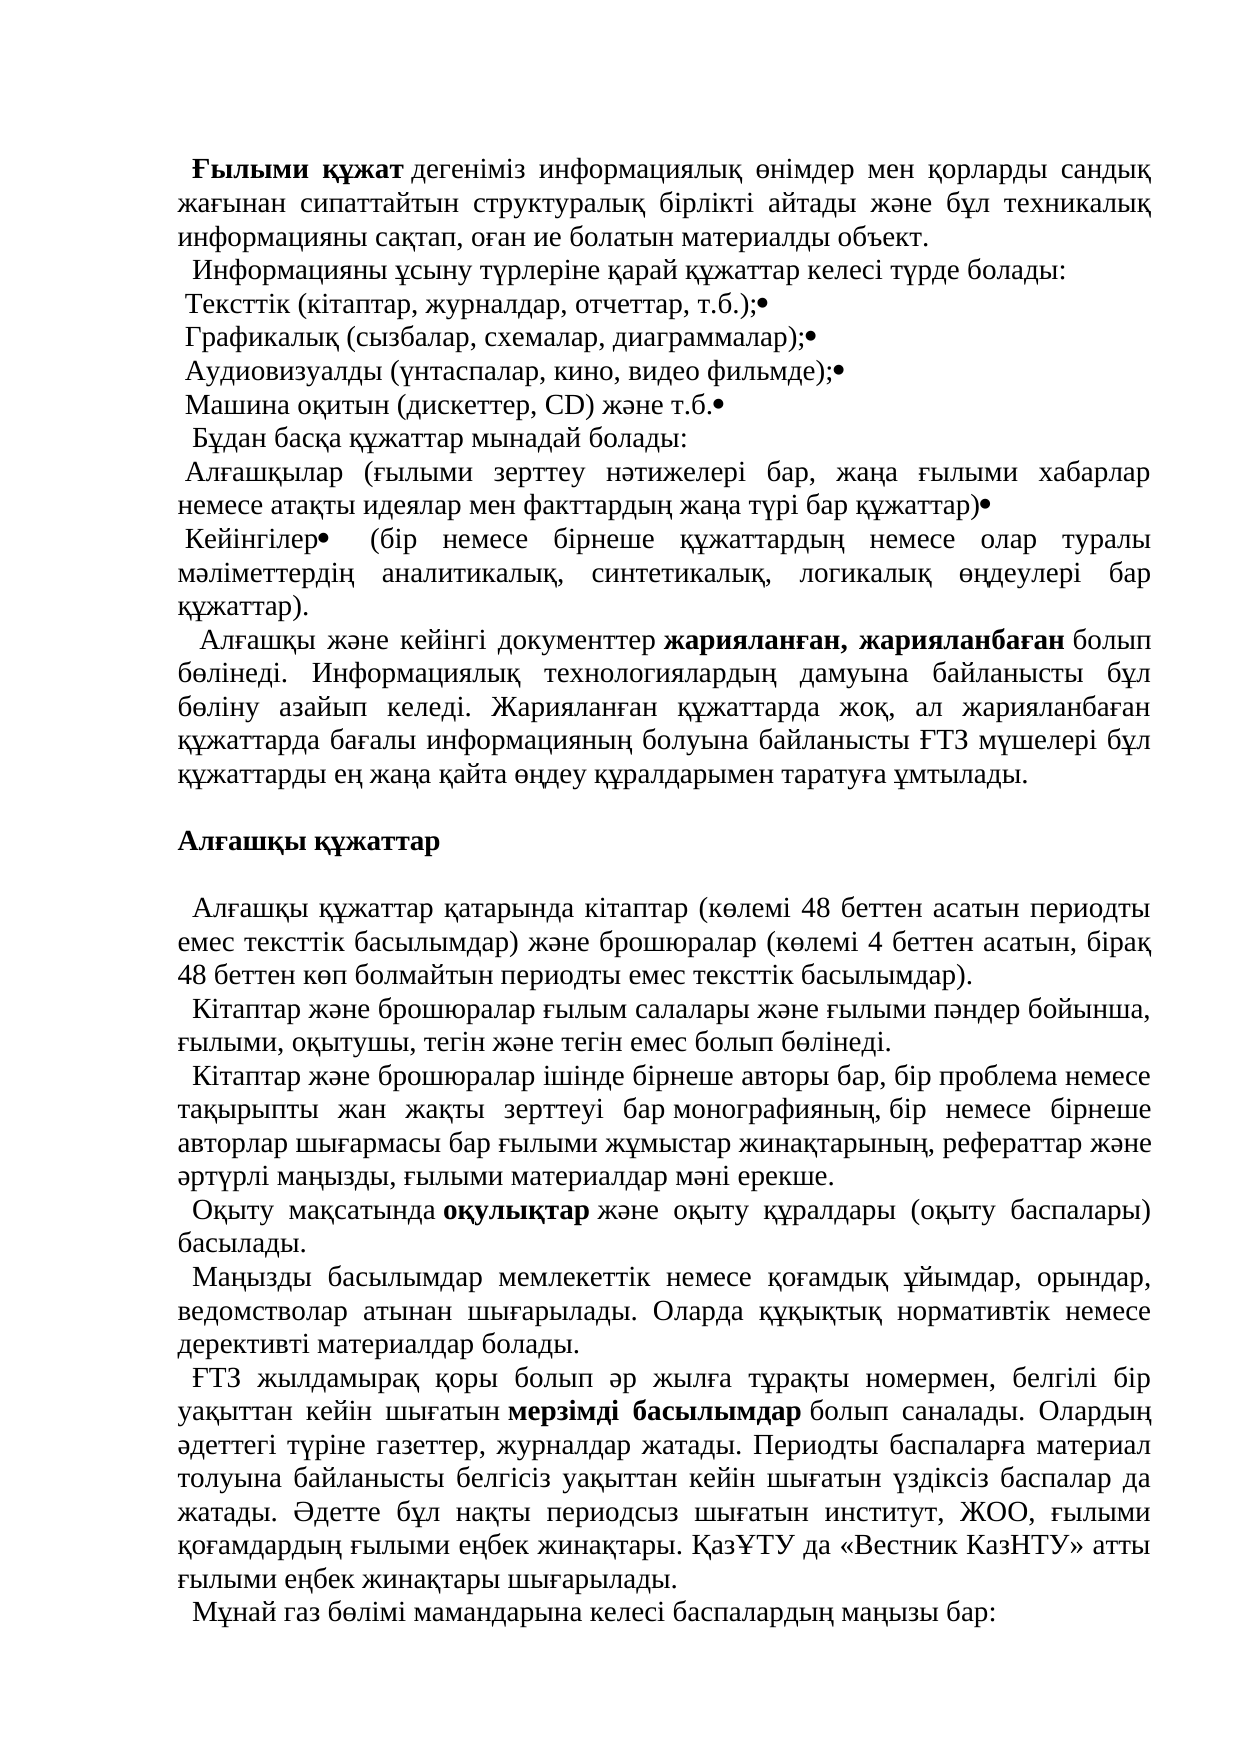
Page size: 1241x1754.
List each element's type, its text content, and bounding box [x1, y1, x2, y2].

text Кітаптар және брошюралар ішінде бірнеше авторы бар, бір проблема немесе тақырыпты жан жақты зерттеуі бар монографияның, бір немесе бірнеше авторлар шығармасы бар ғылыми жұмыстар жинақтарының, рефераттар және әртүрлі маңызды, ғылыми материалдар мәні ерекше. [177, 1058, 1152, 1192]
text Ғылыми құжат дегеніміз информациялық өнімдер мен қорларды сандық жағынан сипаттайтын структуралық бірлікті айтады және бұл техникалық информацияны сақтап, оған ие болатын материалды объект. [177, 152, 1152, 252]
text Мұнай газ бөлімі мамандарына келесі баспалардың маңызы бар: [177, 1594, 1152, 1628]
text Машина оқитын (дискеттер, СD) және т.б. [177, 387, 1152, 420]
text Кітаптар және брошюралар ғылым салалары және ғылыми пәндер бойынша, ғылыми, оқытушы, тегін және тегін емес болып бөлінеді. [177, 991, 1152, 1058]
text Алғашқы және кейінгі документтер жарияланған, жарияланбаған болып бөлінеді. Информациялық технологиялардың дамуына байланысты бұл бөліну азайып келеді. Жарияланған құжаттарда жоқ, ал жарияланбаған құжаттарда бағалы информацияның болуына байланысты ҒТЗ мүшелері бұл құжаттарды ең жаңа қайта өңдеу құралдарымен таратуға ұмтылады. [177, 622, 1152, 789]
text Графикалық (сызбалар, схемалар, диаграммалар); [177, 319, 1152, 353]
text Тексттік (кітаптар, журналдар, отчеттар, т.б.); [177, 286, 1152, 319]
text Алғашқы құжаттар қатарында кітаптар (көлемі 48 беттен асатын периодты емес тексттік басылымдар) және брошюралар (көлемі 4 беттен асатын, бірақ 48 беттен көп болмайтын периодты емес тексттік басылымдар). [177, 890, 1152, 991]
text Алғашқы құжаттар [177, 823, 1152, 857]
text Аудиовизуалды (үнтаспалар, кино, видео фильмде); [177, 353, 1152, 387]
text Оқыту мақсатында оқулықтар және оқыту құралдары (оқыту баспалары) басылады. [177, 1192, 1152, 1259]
text Кейінгілер (бір немесе бірнеше құжаттардың немесе олар туралы мәліметтердің аналитикалық, синтетикалық, логикалық өңдеулері бар құжаттар). [177, 521, 1152, 622]
text Маңызды басылымдар мемлекеттік немесе қоғамдық ұйымдар, орындар, ведомстволар атынан шығарылады. Оларда құқықтық нормативтік немесе дерективті материалдар болады. [177, 1259, 1152, 1360]
text Алғашқылар (ғылыми зерттеу нәтижелері бар, жаңа ғылыми хабарлар немесе атақты идеялар мен факттардың жаңа түрі бар құжаттар) [177, 454, 1152, 521]
text Информацияны ұсыну түрлеріне қарай құжаттар келесі түрде болады: [177, 252, 1152, 286]
text Бұдан басқа құжаттар мынадай болады: [177, 420, 1152, 454]
text ҒТЗ жылдамырақ қоры болып әр жылға тұрақты номермен, белгілі бір уақыттан кейін шығатын мерзімді басылымдар болып саналады. Олардың әдеттегі түріне газеттер, журналдар жатады. Периодты баспаларға материал толуына байланысты белгісіз уақыттан кейін шығатын үздіксіз баспалар да жатады. Әдетте бұл нақты периодсыз шығатын институт, ЖОО, ғылыми қоғамдардың ғылыми еңбек жинақтары. ҚазҰТУ да «Вестник КазНТУ» атты ғылыми еңбек жинақтары шығарылады. [177, 1360, 1152, 1594]
